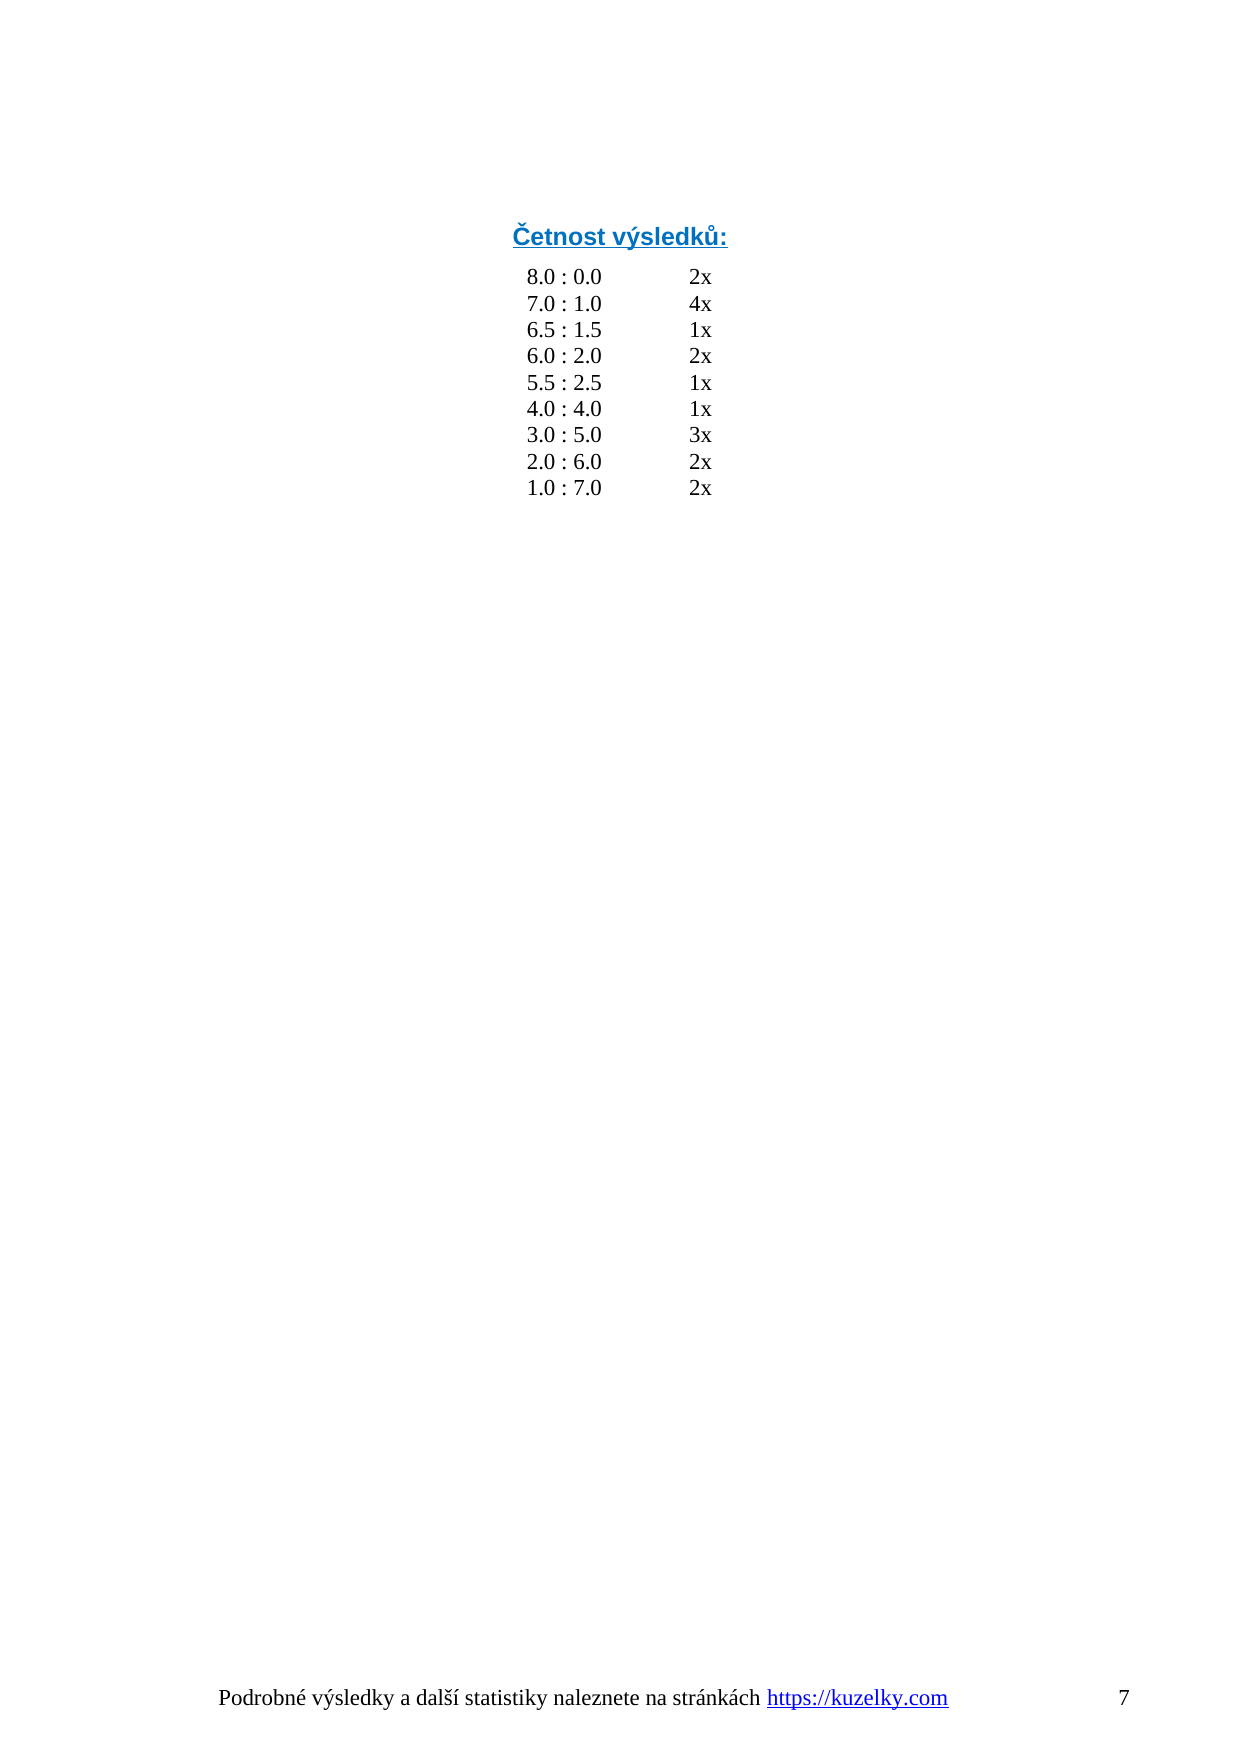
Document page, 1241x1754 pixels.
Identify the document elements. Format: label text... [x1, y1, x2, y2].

text 5.5 : 2.5 1x [106, 369, 1134, 395]
text 6.0 : 2.0 2x [106, 342, 1134, 369]
text Četnost výsledků: [94, 222, 1145, 251]
text 3.0 : 5.0 3x [106, 422, 1134, 448]
text 4.0 : 4.0 1x [106, 395, 1134, 422]
text 6.5 : 1.5 1x [106, 316, 1134, 342]
text 2.0 : 6.0 2x [106, 448, 1134, 474]
text 1.0 : 7.0 2x [106, 474, 1134, 501]
text 7.0 : 1.0 4x [106, 290, 1134, 316]
text 8.0 : 0.0 2x [106, 263, 1134, 290]
